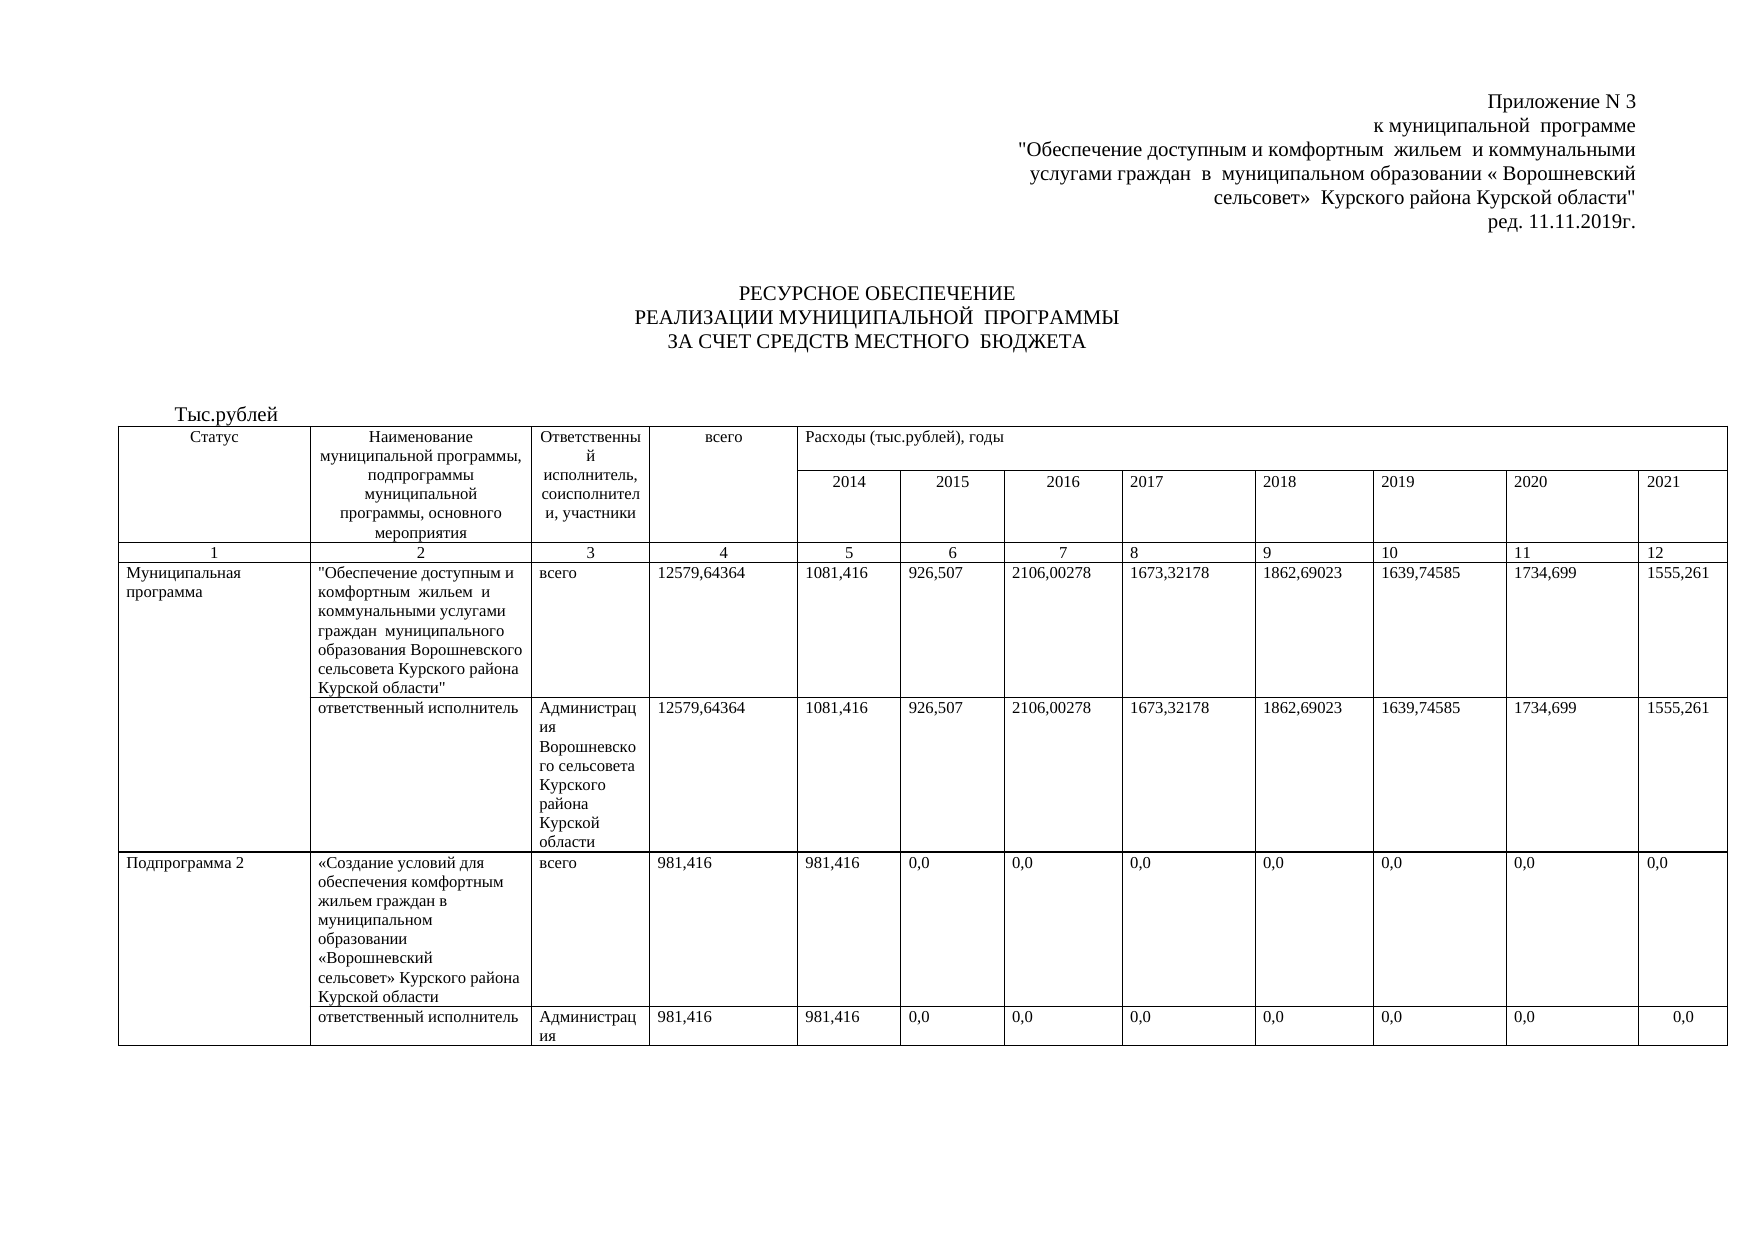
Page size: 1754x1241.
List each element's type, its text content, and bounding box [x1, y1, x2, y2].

table_cell 1555,261 [1639, 563, 1727, 697]
table_cell 0,0 [1639, 853, 1727, 1006]
table_cell Подпрограмма 2 [119, 853, 310, 1045]
table_cell "Обеспечение доступным и комфортным жильем и коммунальными услугами граждан муниципального образования Ворошневского сельсовета Курского района Курской области" [311, 563, 531, 697]
table_cell 10 [1374, 543, 1506, 562]
text к муниципальной программе [118, 113, 1636, 137]
table_cell 1081,416 [798, 698, 900, 851]
table_cell 4 [650, 543, 797, 562]
table_cell 1555,261 [1639, 698, 1727, 851]
table_cell 2018 [1256, 471, 1373, 542]
table_cell 2021 [1639, 471, 1727, 542]
text "Обеспечение доступным и комфортным жильем и коммунальными [118, 137, 1636, 161]
table_cell 2017 [1123, 471, 1255, 542]
text Тыс.рублей [118, 401, 1636, 426]
table_cell 1639,74585 [1374, 563, 1506, 697]
table_cell 0,0 [1123, 1007, 1255, 1045]
table_cell 6 [901, 543, 1004, 562]
table_cell 1673,32178 [1123, 698, 1255, 851]
table_cell 1862,69023 [1256, 698, 1373, 851]
table_cell 0,0 [1256, 1007, 1373, 1045]
table_cell 2015 [901, 471, 1004, 542]
table_cell 12579,64364 [650, 698, 797, 851]
table_cell 981,416 [798, 853, 900, 1006]
table_header Наименование муниципальной программы, подпрограммы муниципальной программы, основного мероприятия [311, 427, 531, 542]
table_cell 1734,699 [1507, 698, 1638, 851]
table_cell 981,416 [650, 1007, 797, 1045]
table_cell 2020 [1507, 471, 1638, 542]
table_header Расходы (тыс.рублей), годы [798, 427, 1727, 470]
table_cell 1673,32178 [1123, 563, 1255, 697]
table_cell 2016 [1005, 471, 1122, 542]
table_cell 0,0 [1005, 853, 1122, 1006]
table_cell 8 [1123, 543, 1255, 562]
table_cell 0,0 [1005, 1007, 1122, 1045]
table_cell 926,507 [901, 698, 1004, 851]
table_cell 1 [119, 543, 310, 562]
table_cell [532, 1007, 649, 1045]
table_cell 0,0 [1123, 853, 1255, 1006]
table_cell 0,0 [1639, 1007, 1727, 1045]
table_cell 0,0 [1374, 1007, 1506, 1045]
table_cell 0,0 [901, 853, 1004, 1006]
table_cell 1734,699 [1507, 563, 1638, 697]
text РЕСУРСНОЕ ОБЕСПЕЧЕНИЕ [118, 281, 1636, 305]
table_cell 3 [532, 543, 649, 562]
table_cell 2014 [798, 471, 900, 542]
table_cell всего [532, 853, 649, 1006]
table_cell 0,0 [1374, 853, 1506, 1006]
table_cell 12579,64364 [650, 563, 797, 697]
table_cell 1081,416 [798, 563, 900, 697]
table_cell 1639,74585 [1374, 698, 1506, 851]
text сельсовет» Курского района Курской области" [118, 185, 1636, 209]
table_cell 7 [1005, 543, 1122, 562]
table_cell 2106,00278 [1005, 698, 1122, 851]
table_cell 0,0 [901, 1007, 1004, 1045]
table_cell 926,507 [901, 563, 1004, 697]
table_cell 2 [311, 543, 531, 562]
table_cell 11 [1507, 543, 1638, 562]
table_cell 0,0 [1256, 853, 1373, 1006]
text РЕАЛИЗАЦИИ МУНИЦИПАЛЬНОЙ ПРОГРАММЫ [118, 305, 1636, 329]
table_cell 2106,00278 [1005, 563, 1122, 697]
table_header всего [650, 427, 797, 542]
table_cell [311, 1007, 531, 1045]
table_cell 981,416 [650, 853, 797, 1006]
table_cell 0,0 [1507, 1007, 1638, 1045]
text услугами граждан в муниципальном образовании « Ворошневский [118, 161, 1636, 185]
table_cell 9 [1256, 543, 1373, 562]
table_cell 5 [798, 543, 900, 562]
table_header Ответственный исполнитель, соисполнители, участники [532, 427, 649, 542]
table_cell ответственный исполнитель [311, 698, 531, 851]
table_cell 1862,69023 [1256, 563, 1373, 697]
text Приложение N 3 [118, 89, 1636, 113]
table_cell 2019 [1374, 471, 1506, 542]
text ЗА СЧЕТ СРЕДСТВ МЕСТНОГО БЮДЖЕТА [118, 329, 1636, 353]
table_header Статус [119, 427, 310, 542]
table_cell Муниципальная программа [119, 563, 310, 851]
table_cell 0,0 [1507, 853, 1638, 1006]
table_cell всего [532, 563, 649, 697]
table_cell 981,416 [798, 1007, 900, 1045]
table_cell Администрация Ворошневского сельсовета Курского района Курской области [532, 698, 649, 851]
table_cell 12 [1639, 543, 1727, 562]
text ред. 11.11.2019г. [118, 209, 1636, 233]
table_cell «Создание условий для обеспечения комфортным жильем граждан в муниципальном образовании «Ворошневский сельсовет» Курского района Курской области [311, 853, 531, 1006]
